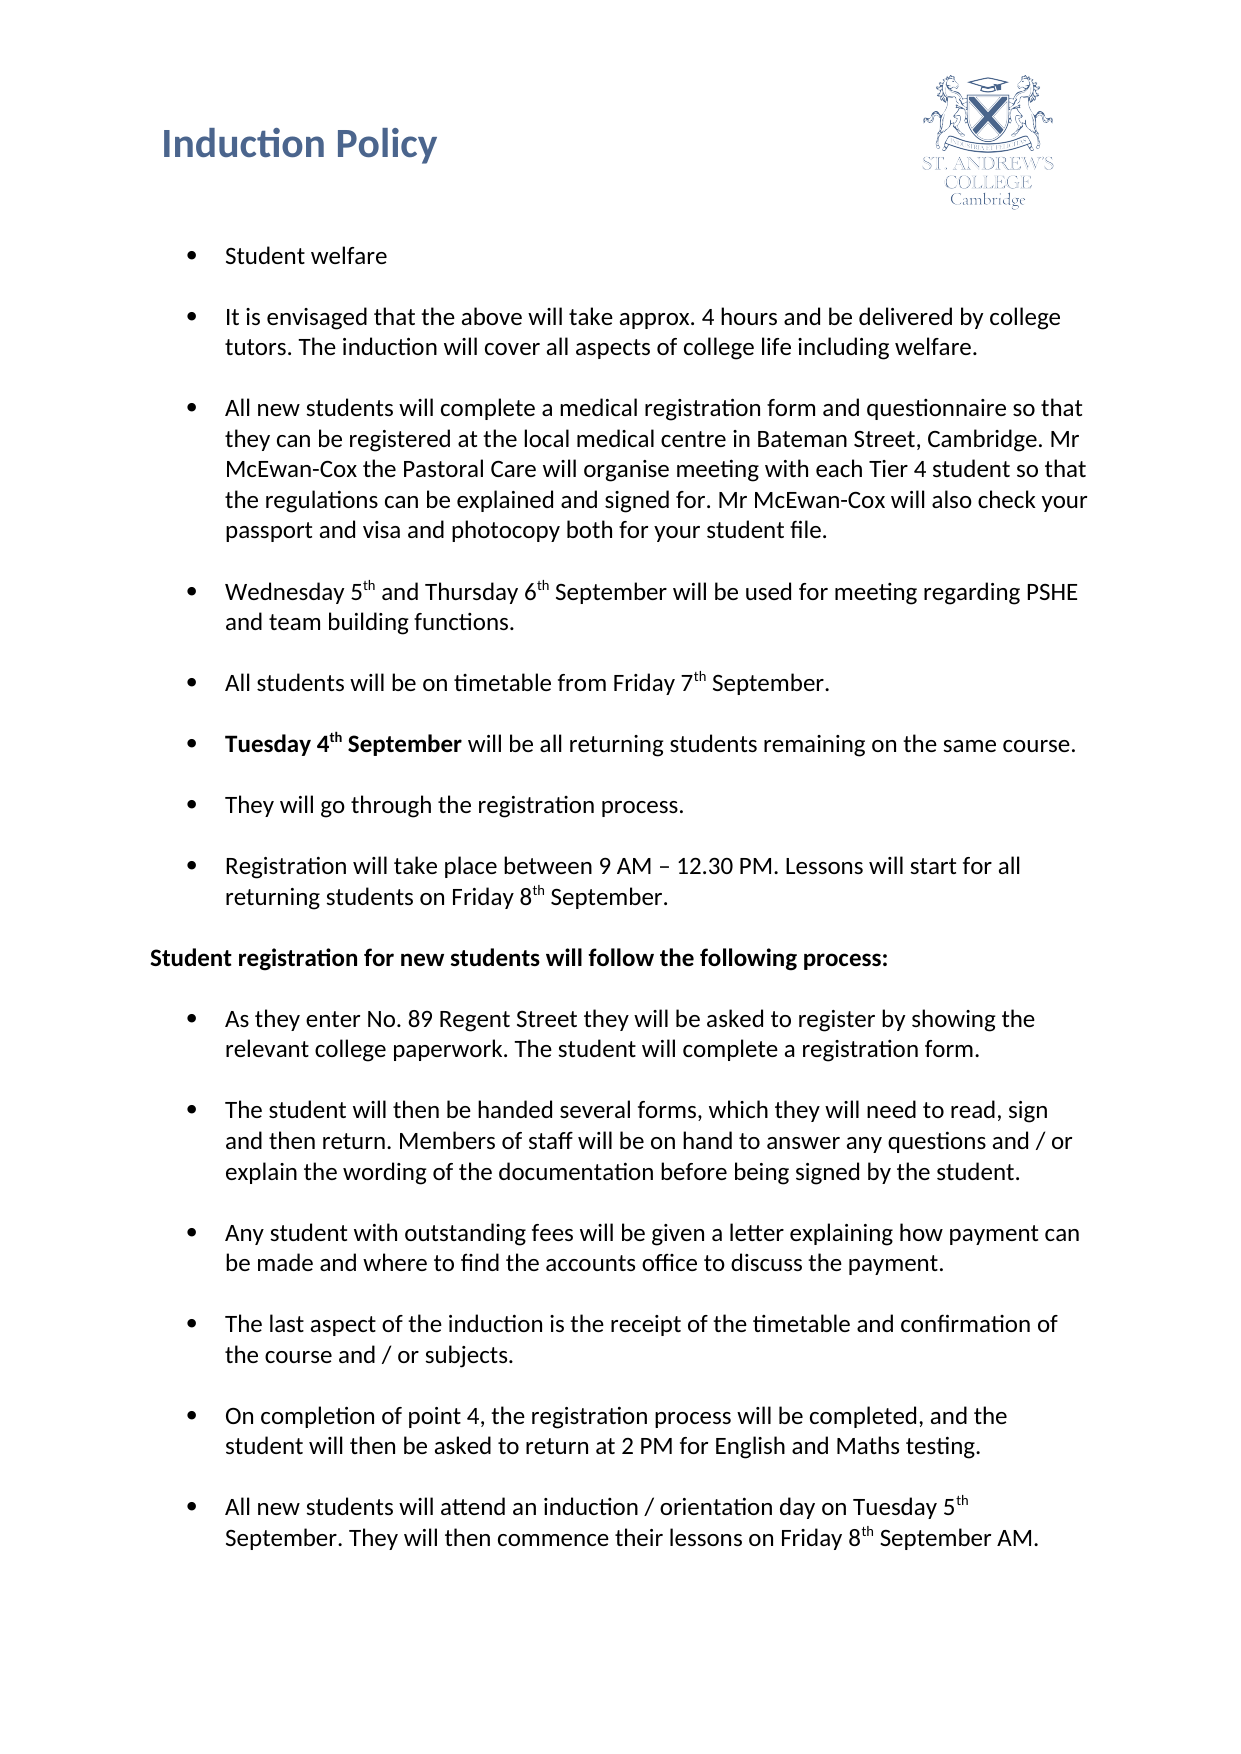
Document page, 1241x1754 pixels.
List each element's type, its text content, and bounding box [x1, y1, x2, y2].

list All students will be on timetable from Friday 7th September. [187, 667, 1090, 698]
list As they enter No. 89 Regent Street they will be asked to register by showing the relevant college paperwork. The student will complete a registration form. [187, 1003, 1090, 1064]
list The student will then be handed several forms, which they will need to read, sign and then return. Members of staff will be on hand to answer any questions and / or explain the wording of the documentation before being signed by the student. [187, 1094, 1090, 1186]
list All new students will attend an induction / orientation day on Tuesday 5th September. They will then commence their lessons on Friday 8th September AM. [187, 1491, 1090, 1552]
list Wednesday 5th and Thursday 6th September will be used for meeting regarding PSHE and team building functions. [187, 576, 1090, 637]
list Tuesday 4th September will be all returning students remaining on the same course. [187, 728, 1090, 759]
list They will go through the registration process. [187, 789, 1090, 820]
list The last aspect of the induction is the receipt of the timetable and confirmation of the course and / or subjects. [187, 1308, 1090, 1369]
picture [898, 75, 1078, 210]
list All new students will complete a medical registration form and questionnaire so that they can be registered at the local medical centre in Bateman Street, Cambridge. Mr McEwan-Cox the Pastoral Care will organise meeting with each Tier 4 student so that the regulations can be explained and signed for. Mr McEwan-Cox will also check your passport and visa and photocopy both for your student file. [187, 393, 1090, 545]
list Registration will take place between 9 AM – 12.30 PM. Lessons will start for all returning students on Friday 8th September. [187, 850, 1090, 911]
list Any student with outstanding fees will be given a letter explaining how payment can be made and where to find the accounts office to discuss the payment. [187, 1217, 1090, 1278]
text Student registration for new students will follow the following process: [150, 942, 1090, 972]
list It is envisaged that the above will take approx. 4 hours and be delivered by college tutors. The induction will cover all aspects of college life including welfare. [187, 301, 1090, 362]
list Student welfare [187, 240, 1090, 271]
list On completion of point 4, the registration process will be completed, and the student will then be asked to return at 2 PM for English and Maths testing. [187, 1400, 1090, 1461]
